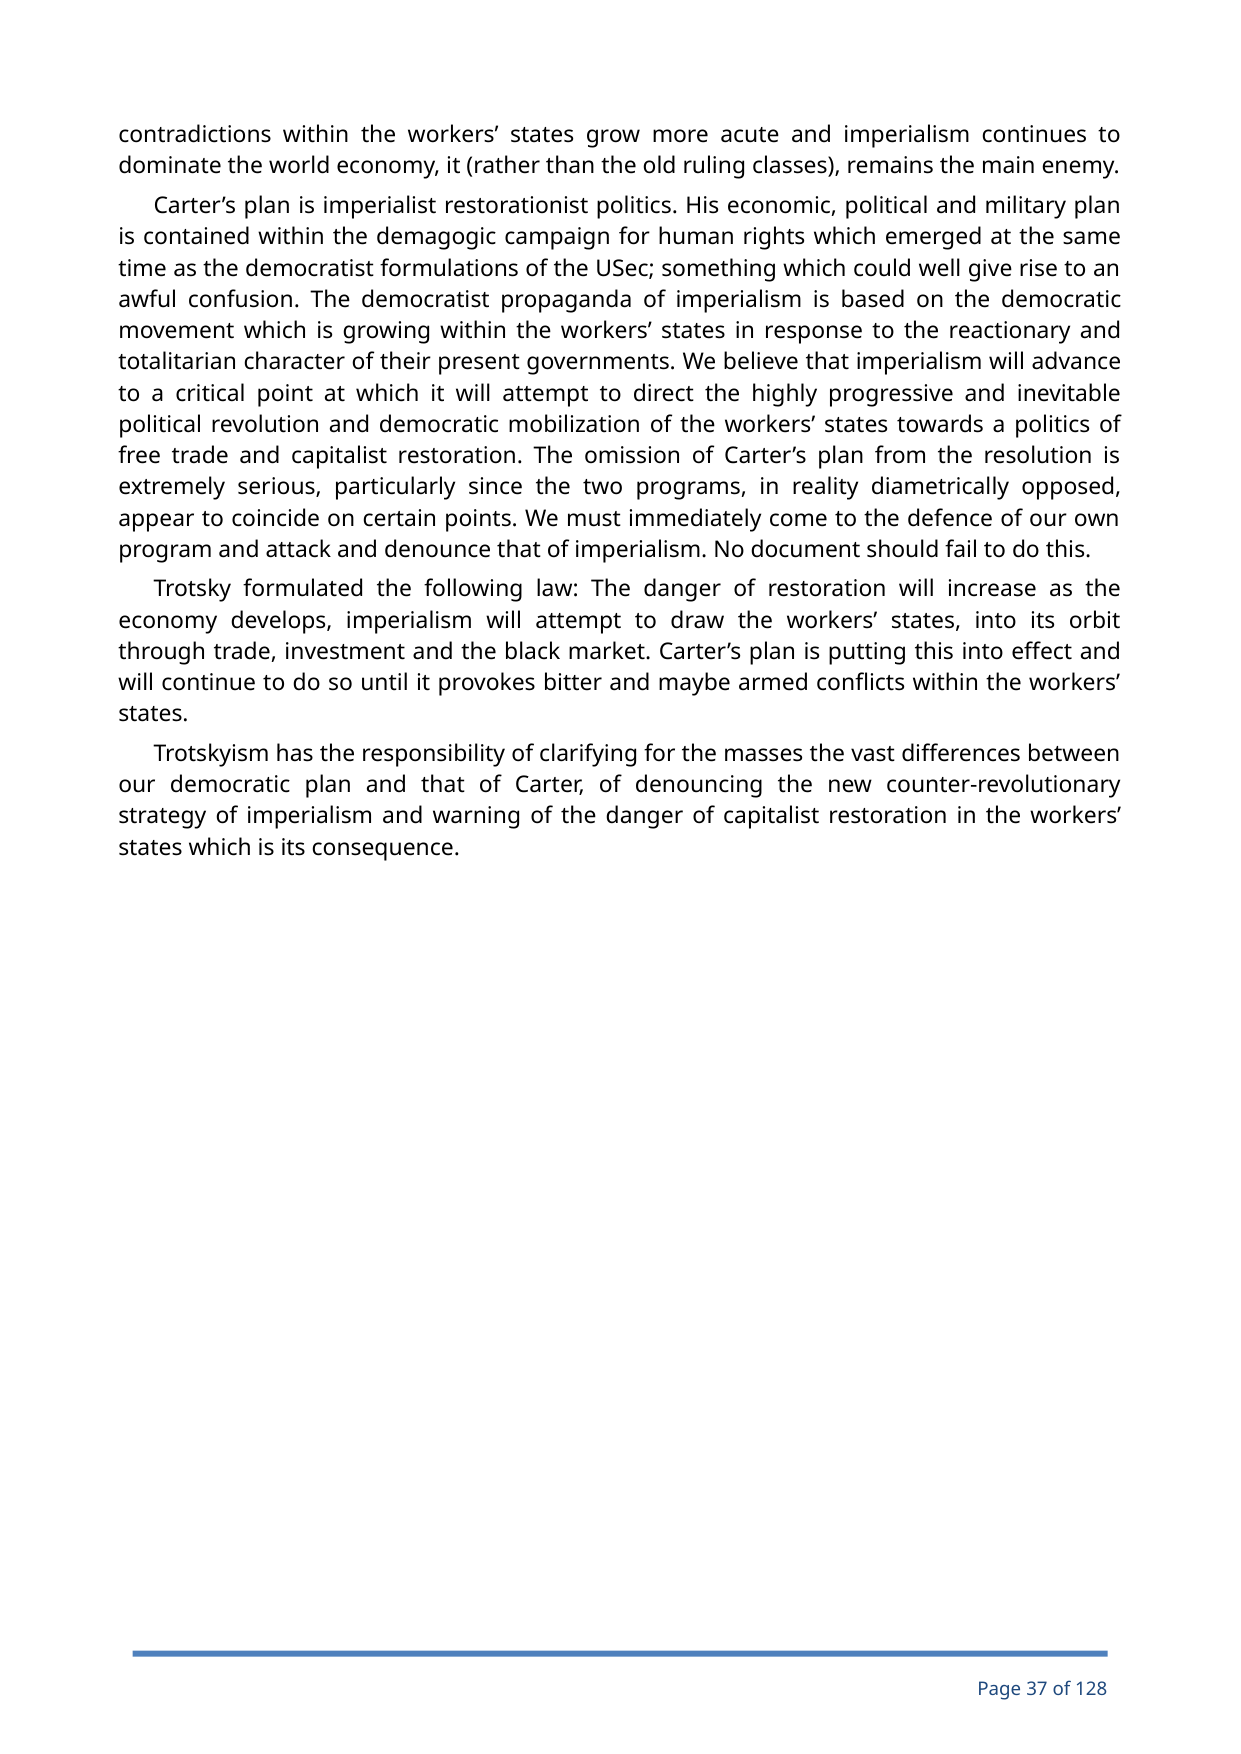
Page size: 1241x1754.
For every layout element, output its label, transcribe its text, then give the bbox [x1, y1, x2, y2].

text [118, 118, 1122, 181]
text Trotskyism has the responsibility of clarifying for the masses the vast differences between our democratic plan and that of Carter, of denouncing the new counter-revolutionary strategy of imperialism and warning of the danger of capitalist restoration in the workers’ states which is its consequence. [118, 737, 1122, 862]
text Trotsky formulated the following law: The danger of restoration will increase as the economy develops, imperialism will attempt to draw the workers’ states, into its orbit through trade, investment and the black market. Carter’s plan is putting this into effect and will continue to do so until it provokes bitter and maybe armed conflicts within the workers’ states. [118, 572, 1122, 728]
text Carter’s plan is imperialist restorationist politics. His economic, political and military plan is contained within the demagogic campaign for human rights which emerged at the same time as the democratist formulations of the USec; something which could well give rise to an awful confusion. The democratist propaganda of imperialism is based on the democratic movement which is growing within the workers’ states in response to the reactionary and totalitarian character of their present governments. We believe that imperialism will advance to a critical point at which it will attempt to direct the highly progressive and inevitable political revolution and democratic mobilization of the workers’ states towards a politics of free trade and capitalist restoration. The omission of Carter’s plan from the resolution is extremely serious, particularly since the two programs, in reality diametrically opposed, appear to coincide on certain points. We must immediately come to the defence of our own program and attack and denounce that of imperialism. No document should fail to do this. [118, 189, 1122, 564]
